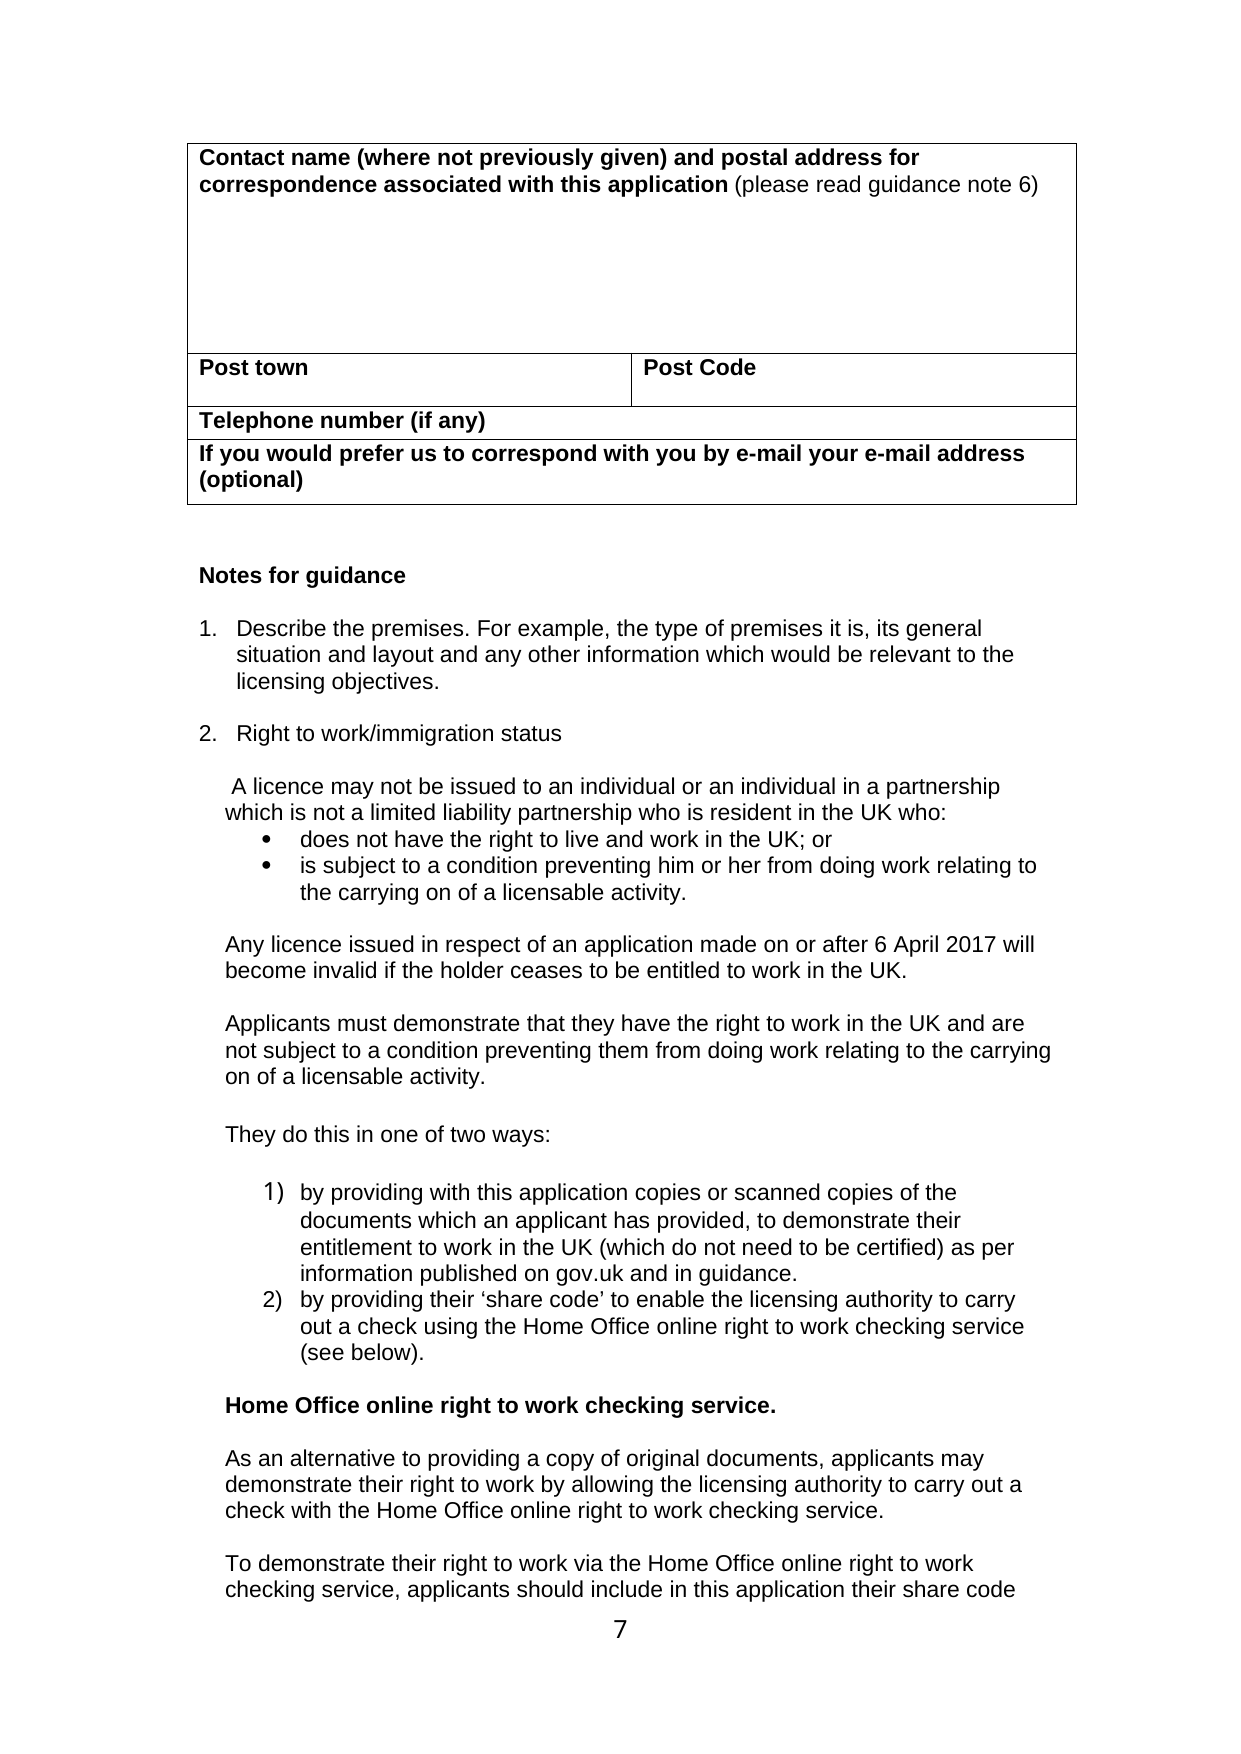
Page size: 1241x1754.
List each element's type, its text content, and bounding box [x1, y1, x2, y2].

list is subject to a condition preventing him or her from doing work relating to the carrying on of a licensable activity. [262, 852, 1053, 905]
text A licence may not be issued to an individual or an individual in a partnership which is not a limited liability partnership who is resident in the UK who: [225, 773, 1053, 826]
list by providing their ‘share code’ to enable the licensing authority to carry out a check using the Home Office online right to work checking service (see below). [262, 1286, 1053, 1365]
text Home Office online right to work checking service. [225, 1392, 1053, 1418]
table_cell Telephone number (if any) [188, 407, 1076, 438]
text As an alternative to providing a copy of original documents, applicants may demonstrate their right to work by allowing the licensing authority to carry out a check with the Home Office online right to work checking service. [225, 1444, 1053, 1523]
table_cell If you would prefer us to correspond with you by e-mail your e-mail address (optional) [188, 440, 1076, 504]
text They do this in one of two ways: [225, 1121, 1053, 1147]
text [225, 1550, 1053, 1603]
table_cell Post town [188, 354, 631, 406]
table_header Contact name (where not previously given) and postal address for correspondence associated with this application (please read guidance note 6) [188, 144, 1076, 352]
list does not have the right to live and work in the UK; or [262, 826, 1053, 852]
table_header Notes for guidance Describe the premises. For example, the type of premises it is, its general situation and layout and any other information which would be relevant to the licensing objectives. Right to work/immigration status [187, 562, 1053, 773]
text Applicants must demonstrate that they have the right to work in the UK and are not subject to a condition preventing them from doing work relating to the carrying on of a licensable activity. [492, 1010, 1053, 1089]
table_cell Post Code [632, 354, 1076, 406]
text Any licence issued in respect of an application made on or after 6 April 2017 will become invalid if the holder ceases to be entitled to work in the UK. [225, 931, 1053, 984]
list by providing with this application copies or scanned copies of the documents which an applicant has provided, to demonstrate their entitlement to work in the UK (which do not need to be certified) as per information published on gov.uk and in guidance. [262, 1173, 1053, 1286]
